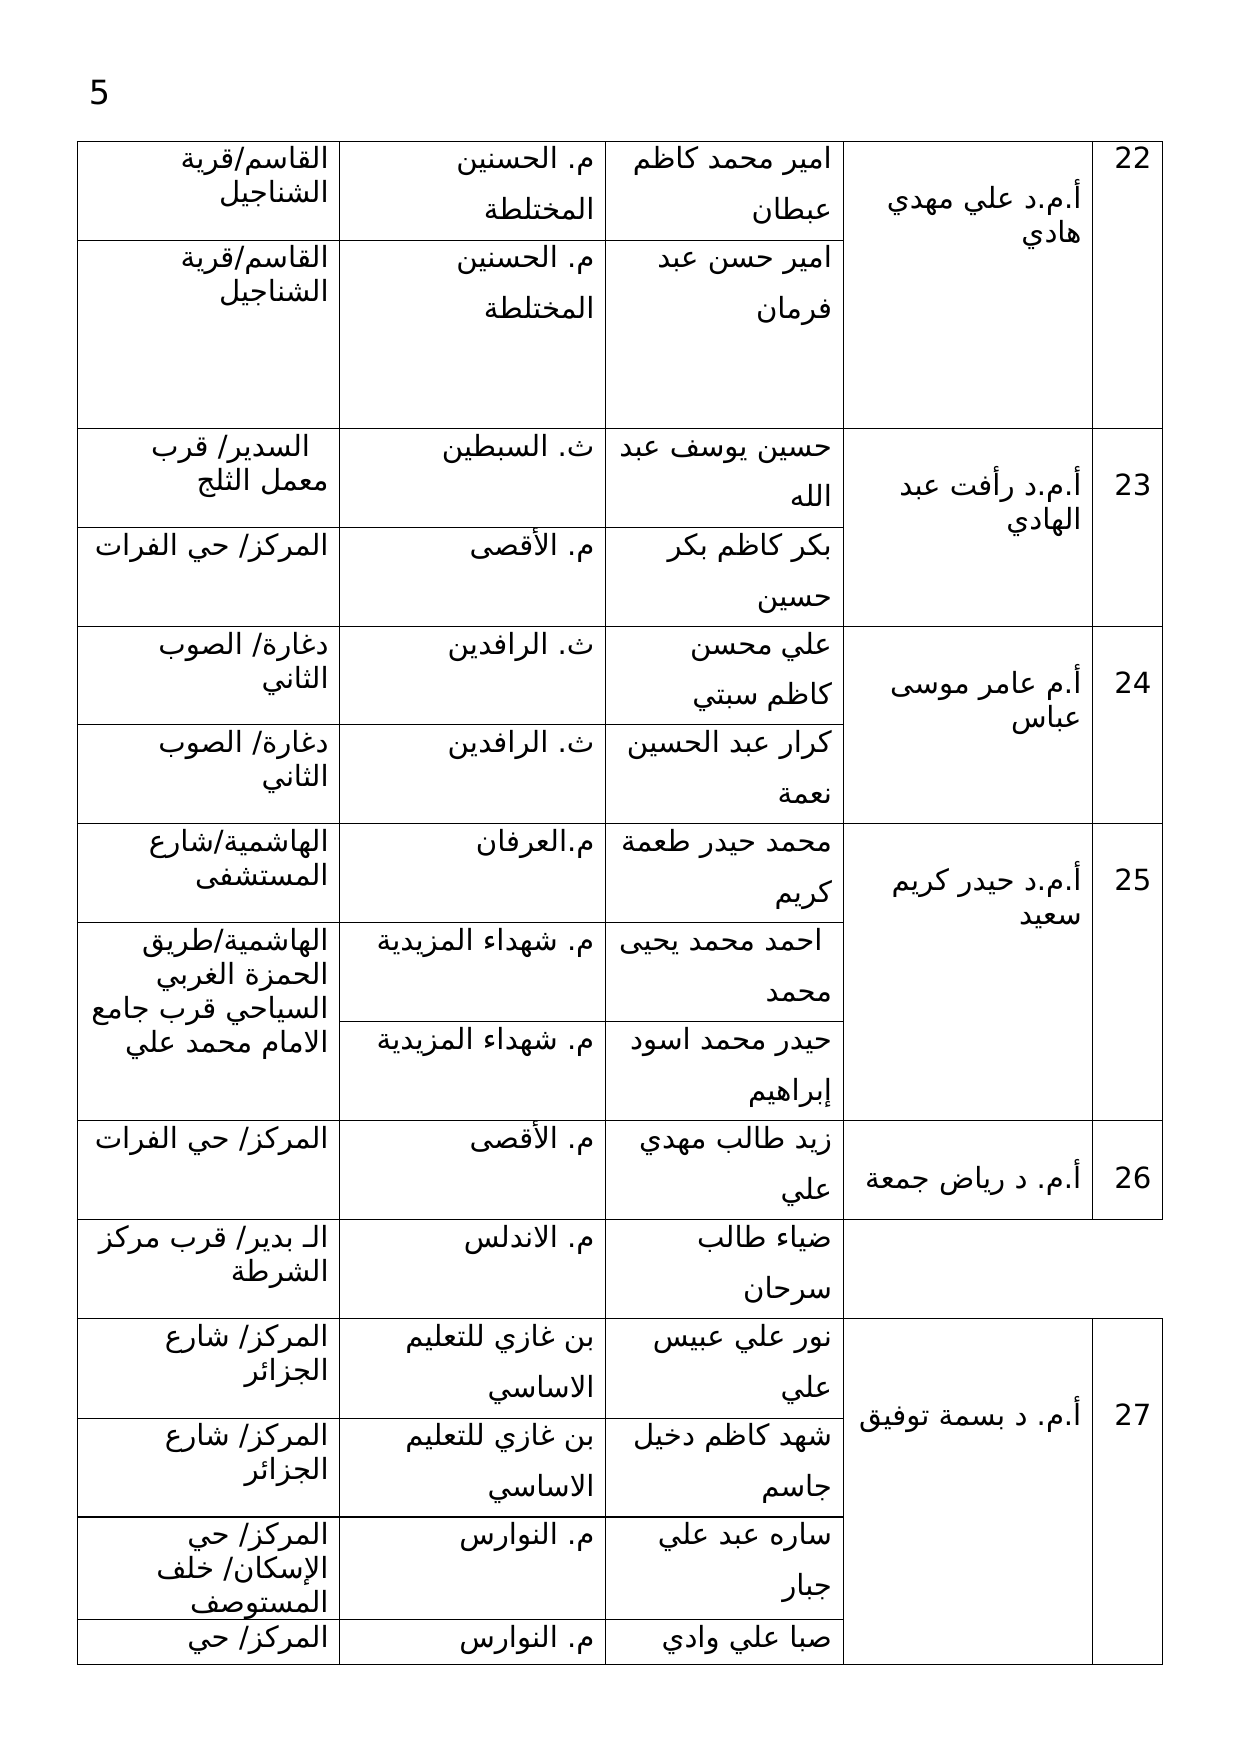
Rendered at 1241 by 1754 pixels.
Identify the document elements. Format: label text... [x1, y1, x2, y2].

table_cell السدير/ قرب معمل الثلج [78, 429, 339, 527]
table_cell م. الاندلس [340, 1220, 605, 1318]
table_cell 27 [1093, 1319, 1162, 1664]
table_cell ضياء طالب سرحان [606, 1220, 843, 1318]
table_cell بن غازي للتعليم الاساسي [340, 1419, 605, 1516]
table_cell القاسم/قرية الشناجيل [78, 241, 339, 428]
table_cell أ.م عامر موسى عباس [844, 627, 1092, 823]
table_cell محمد حيدر طعمة كريم [606, 824, 843, 922]
table_cell نور علي عبيس علي [606, 1319, 843, 1417]
table_cell دغارة/ الصوب الثاني [78, 627, 339, 724]
table_cell أ.م.د علي مهدي هادي [844, 142, 1092, 428]
table_cell المركز/ شارع الجزائر [78, 1319, 339, 1417]
table_cell 24 [1093, 627, 1162, 823]
table_cell بن غازي للتعليم الاساسي [340, 1319, 605, 1417]
table_cell م. الأقصى [340, 1121, 605, 1219]
table_cell دغارة/ الصوب الثاني [78, 725, 339, 823]
table_cell الـ بدير/ قرب مركز الشرطة [78, 1220, 339, 1318]
table_cell م. الحسنين المختلطة [340, 142, 605, 240]
table_cell ساره عبد علي جبار [606, 1518, 843, 1619]
table_cell م. النوارس [340, 1518, 605, 1619]
table_cell 23 [1093, 429, 1162, 626]
table_cell الهاشمية/شارع المستشفى [78, 824, 339, 922]
table_cell الهاشمية/طريق الحمزة الغربي السياحي قرب جامع الامام محمد علي [78, 923, 339, 1120]
table_cell شهد كاظم دخيل جاسم [606, 1419, 843, 1516]
table_cell احمد محمد يحيى محمد [606, 923, 843, 1021]
table_cell 25 [1093, 824, 1162, 1120]
table_cell أ.م. د بسمة توفيق [844, 1319, 1092, 1664]
table_cell علي محسن كاظم سبتي [606, 627, 843, 724]
table_cell امير محمد كاظم عبطان [606, 142, 843, 240]
table_cell ث. الرافدين [340, 725, 605, 823]
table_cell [78, 1518, 339, 1619]
table_cell زيد طالب مهدي علي [606, 1121, 843, 1219]
table_cell المركز/ شارع الجزائر [78, 1419, 339, 1516]
table_cell 22 [1093, 142, 1162, 428]
table_cell أ.م.د حيدر كريم سعيد [844, 824, 1092, 1120]
table_cell أ.م. د رياض جمعة [844, 1121, 1092, 1219]
table_cell حيدر محمد اسود إبراهيم [606, 1022, 843, 1120]
table_cell م. النوارس [340, 1620, 605, 1664]
table_cell م.العرفان [340, 824, 605, 922]
table_cell كرار عبد الحسين نعمة [606, 725, 843, 823]
table_cell المركز/ حي الفرات [78, 1121, 339, 1219]
table_cell امير حسن عبد فرمان [606, 241, 843, 428]
table_cell صبا علي وادي محمد [606, 1620, 843, 1664]
table_cell م. شهداء المزيدية [340, 923, 605, 1021]
table_cell ث. الرافدين [340, 627, 605, 724]
table_cell بكر كاظم بكر حسين [606, 528, 843, 626]
table_cell حسين يوسف عبد الله [606, 429, 843, 527]
table_cell م. شهداء المزيدية [340, 1022, 605, 1120]
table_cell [78, 1620, 339, 1664]
table_cell 26 [1093, 1121, 1162, 1219]
table_cell المركز/ حي الفرات [78, 528, 339, 626]
table_cell القاسم/قرية الشناجيل [78, 142, 339, 240]
table_cell ث. السبطين [340, 429, 605, 527]
table_cell م. الأقصى [340, 528, 605, 626]
table_cell م. الحسنين المختلطة [340, 241, 605, 428]
table_cell أ.م.د رأفت عبد الهادي [844, 429, 1092, 626]
